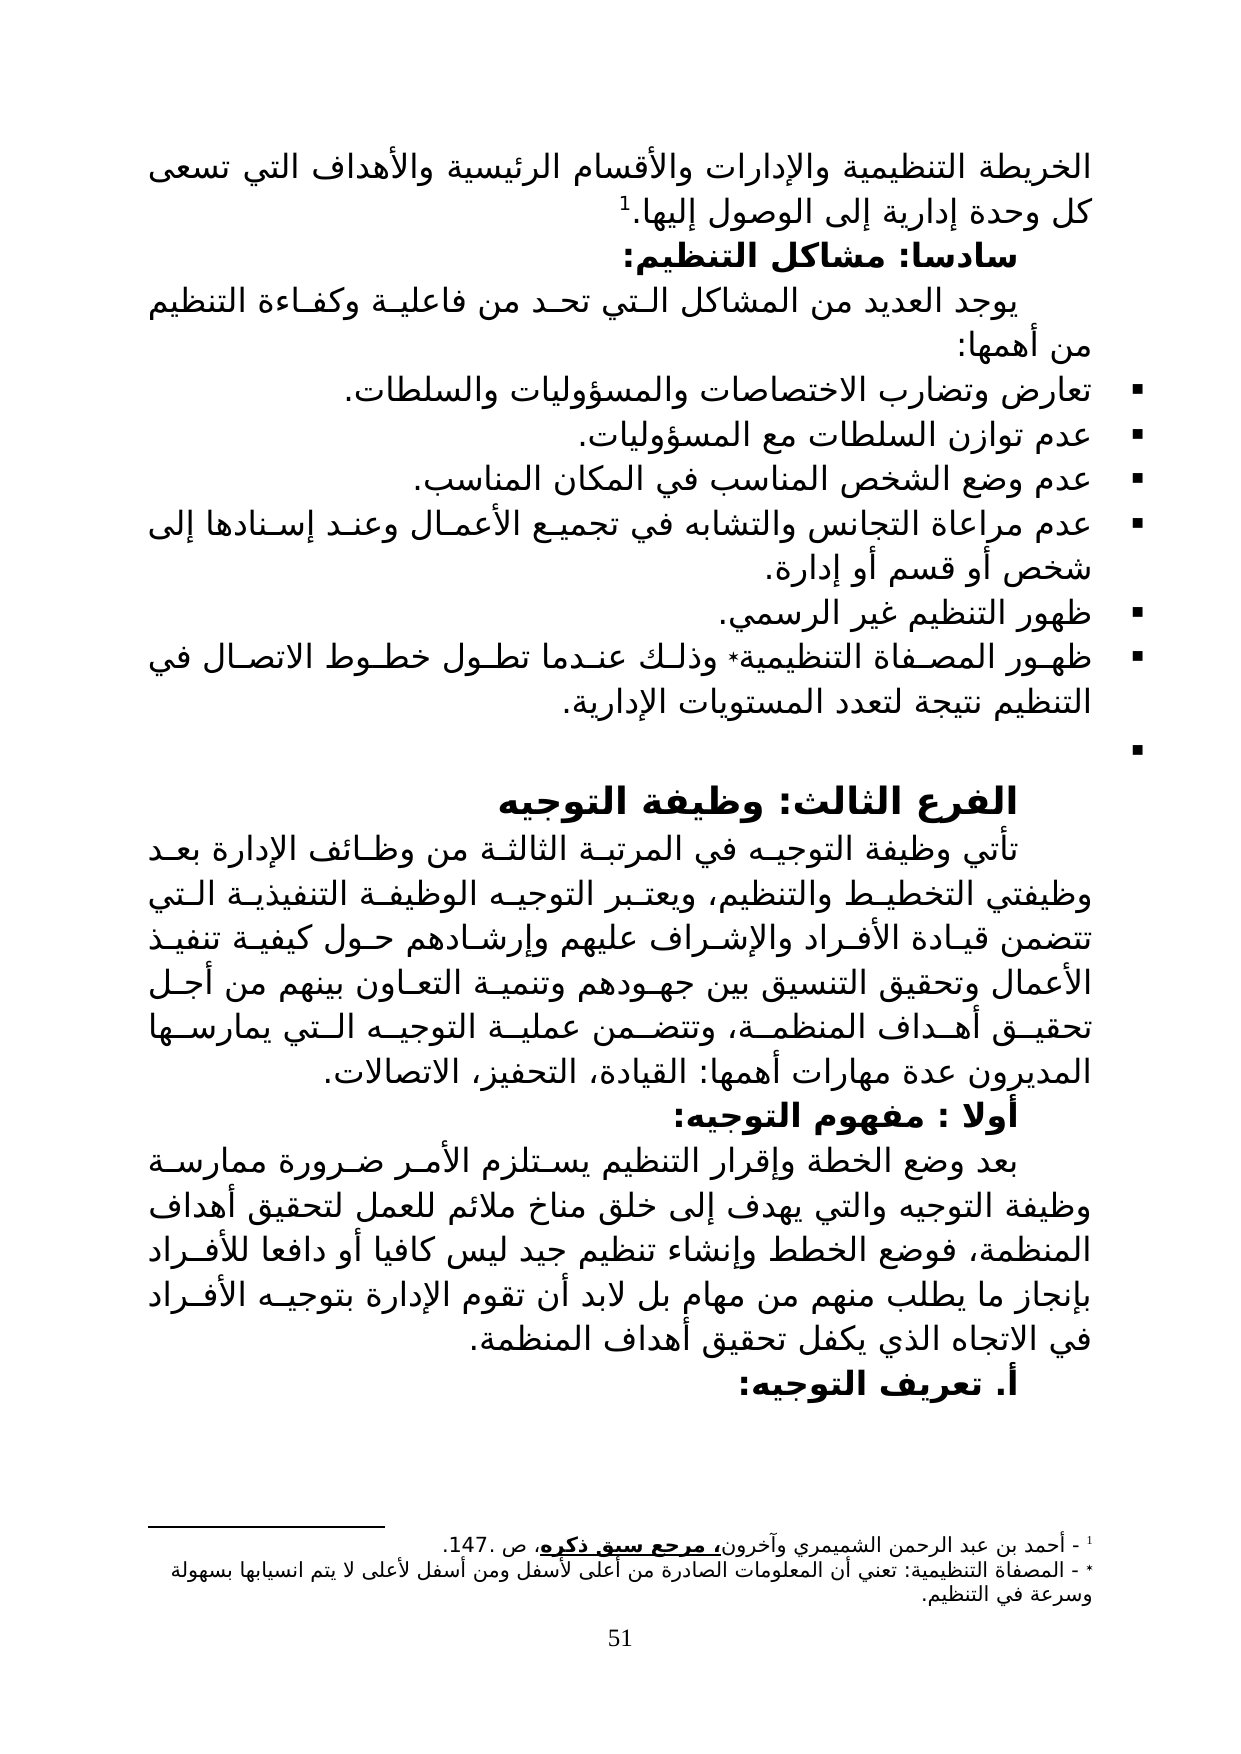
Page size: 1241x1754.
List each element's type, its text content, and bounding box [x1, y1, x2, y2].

text يوجد العديد من المشاكل التي تحد من فاعلية وكفاءة التنظيم من أهمها: [148, 281, 1093, 365]
list عدم وضع الشخص المناسب في المكان المناسب. [148, 460, 1130, 498]
text الفرع الثالث: وظيفة التوجيه [148, 779, 1093, 823]
text تأتي وظيفة التوجيه في المرتبة الثالثة من وظائف الإدارة بعد وظيفتي التخطيط والتنظيم، ويعتبر التوجيه الوظيفة التنفيذية التي تتضمن قيادة الأفراد والإشراف عليهم وإرشادهم حول كيفية تنفيذ الأعمال وتحقيق التنسيق بين جهودهم وتنمية التعاون بينهم من أجل تحقيق أهداف المنظمة، وتتضمن عملية التوجيه التي يمارسها المديرون عدة مهارات أهمها: القيادة، التحفيز، الاتصالات. [148, 829, 1093, 1091]
text أ. تعريف التوجيه: [148, 1364, 1093, 1403]
text أولا : مفهوم التوجيه: [148, 1097, 1093, 1136]
list تعارض وتضارب الاختصاصات والمسؤوليات والسلطات. [148, 371, 1130, 409]
list ظهور التنظيم غير الرسمي. [148, 593, 1130, 632]
list عدم مراعاة التجانس والتشابه في تجميع الأعمال وعند إسنادها إلى شخص أو قسم أو إدارة. [148, 504, 1130, 588]
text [148, 148, 1093, 231]
list عدم توازن السلطات مع المسؤوليات. [148, 415, 1130, 454]
list ظهور المصفاة التنظيمية وذلك عندما تطول خطوط الاتصال في التنظيم نتيجة لتعدد المستويات الإدارية. [148, 638, 1130, 721]
text سادسا: مشاكل التنظيم: [148, 237, 1093, 276]
text بعد وضع الخطة وإقرار التنظيم يستلزم الأمر ضرورة ممارسة وظيفة التوجيه والتي يهدف إلى خلق مناخ ملائم للعمل لتحقيق أهداف المنظمة، فوضع الخطط وإنشاء تنظيم جيد ليس كافيا أو دافعا للأفراد بإنجاز ما يطلب منهم من مهام بل لابد أن تقوم الإدارة بتوجيه الأفراد في الاتجاه الذي يكفل تحقيق أهداف المنظمة. [148, 1142, 1093, 1359]
